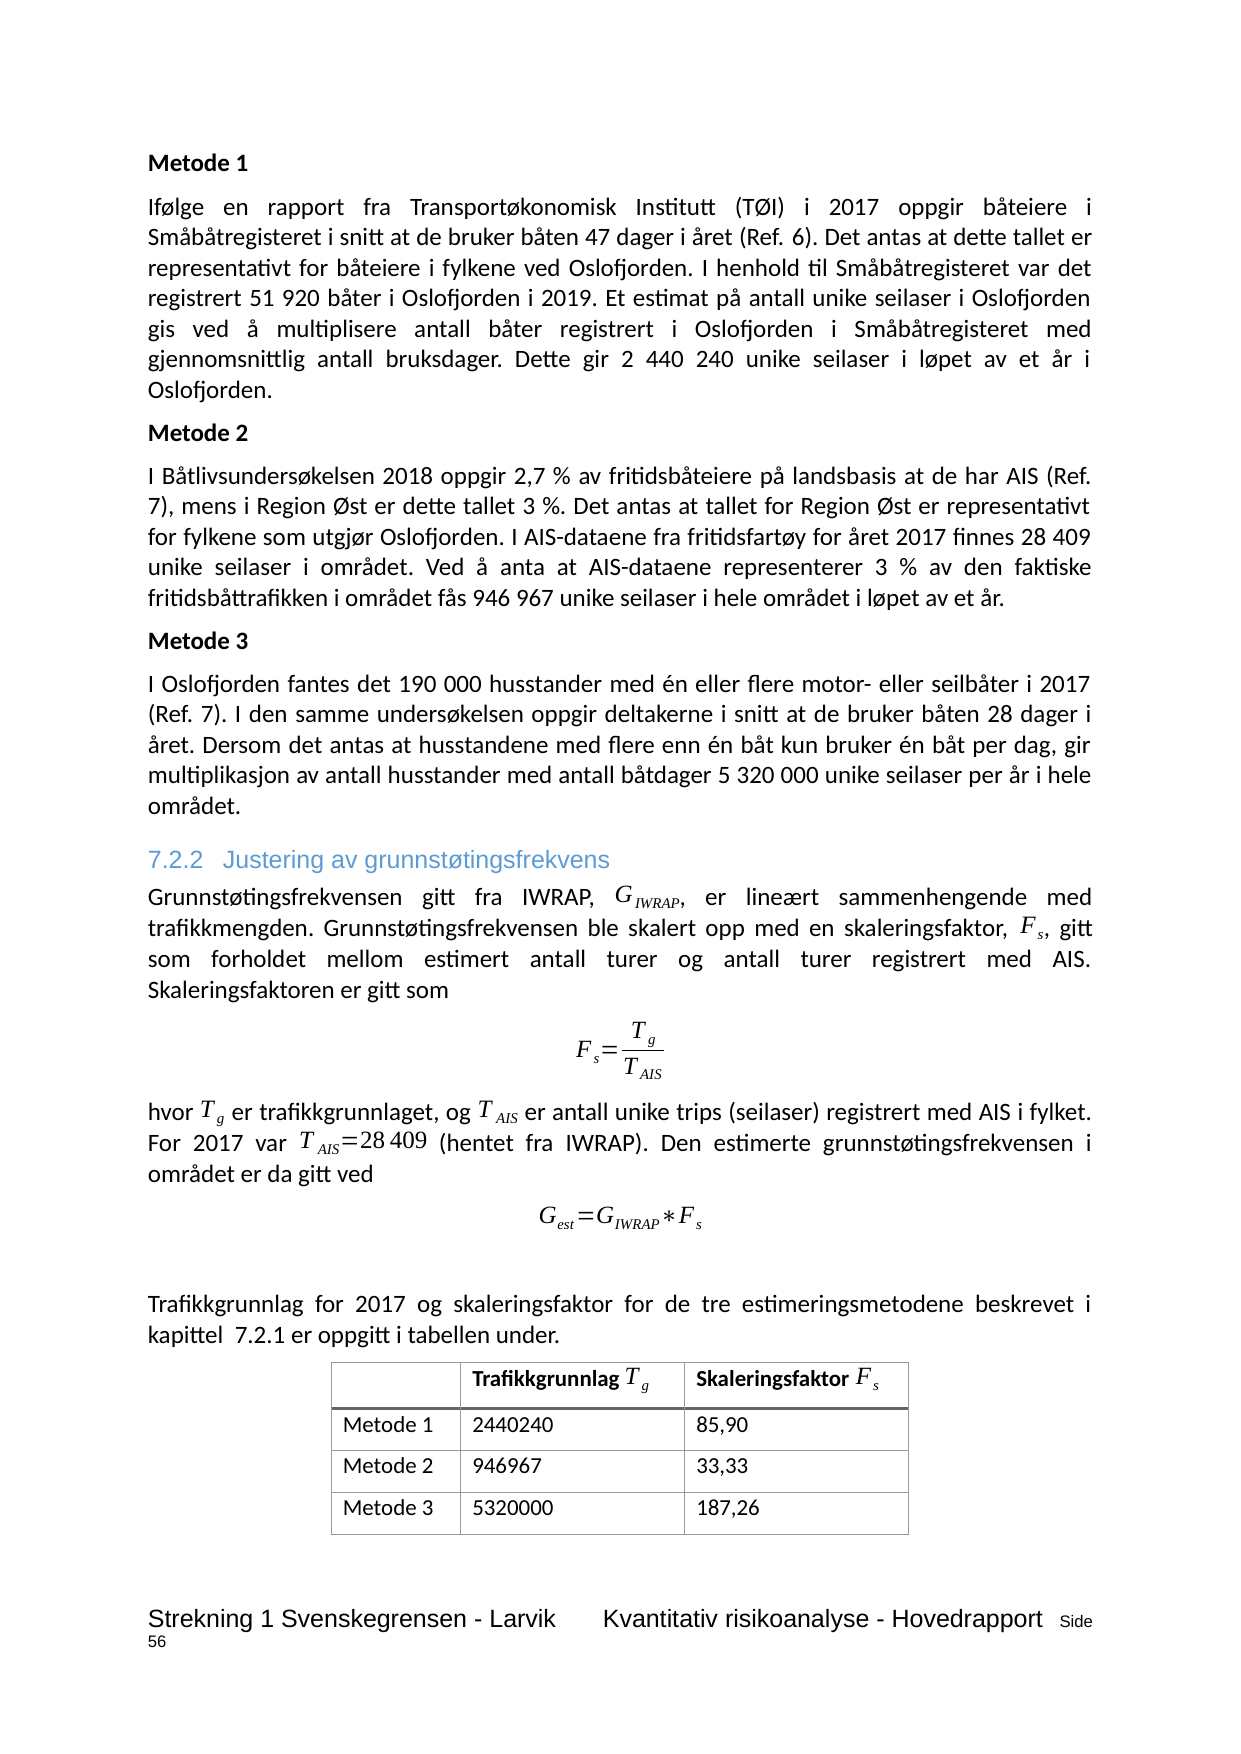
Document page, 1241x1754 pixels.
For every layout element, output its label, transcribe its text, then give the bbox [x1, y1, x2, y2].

text hvor er trafikkgrunnlaget, og er antall unike trips (seilaser) registrert med AIS i fylket. For 2017 var (hentet fra IWRAP). Den estimerte grunnstøtingsfrekvensen i området er da gitt ved [148, 1096, 1093, 1189]
table_cell Metode 3 [332, 1493, 460, 1533]
table_cell 2440240 [461, 1410, 684, 1450]
table_header Trafikkgrunnlag [461, 1363, 684, 1407]
text Metode 2 [148, 417, 1093, 447]
text Trafikkgrunnlag for 2017 og skaleringsfaktor for de tre estimeringsmetodene beskrevet i kapittel 7.2.1 er oppgitt i tabellen under. [148, 1288, 1093, 1349]
table_header Skaleringsfaktor [685, 1363, 908, 1407]
text Ifølge en rapport fra Transportøkonomisk Institutt (TØI) i 2017 oppgir båteiere i Småbåtregisteret i snitt at de bruker båten 47 dager i året (Ref. ). Det antas at dette tallet er representativt for båteiere i fylkene ved Oslofjorden. I henhold til Småbåtregisteret var det registrert 51 920 båter i Oslofjorden i 2019. Et estimat på antall unike seilaser i Oslofjorden gis ved å multiplisere antall båter registrert i Oslofjorden i Småbåtregisteret med gjennomsnittlig antall bruksdager. Dette gir 2 440 240 unike seilaser i løpet av et år i Oslofjorden. [148, 191, 1093, 404]
text Grunnstøtingsfrekvensen gitt fra IWRAP, , er lineært sammenhengende med trafikkmengden. Grunnstøtingsfrekvensen ble skalert opp med en skaleringsfaktor, , gitt som forholdet mellom estimert antall turer og antall turer registrert med AIS. Skaleringsfaktoren er gitt som [148, 881, 1093, 1004]
text Justering av grunnstøtingsfrekvens [148, 846, 1093, 874]
table_cell Metode 2 [332, 1451, 460, 1492]
text Metode 3 [148, 625, 1093, 655]
table_cell 187,26 [685, 1493, 908, 1533]
table_cell 5320000 [461, 1493, 684, 1533]
table_cell 85,90 [685, 1410, 908, 1450]
table_header [332, 1363, 460, 1407]
text I Oslofjorden fantes det 190 000 husstander med én eller flere motor- eller seilbåter i 2017 (Ref. 7). I den samme undersøkelsen oppgir deltakerne i snitt at de bruker båten 28 dager i året. Dersom det antas at husstandene med flere enn én båt kun bruker én båt per dag, gir multiplikasjon av antall husstander med antall båtdager 5 320 000 unike seilaser per år i hele området. [148, 668, 1093, 821]
table_cell 946967 [461, 1451, 684, 1492]
text Metode 1 [148, 148, 1093, 178]
table_cell 33,33 [685, 1451, 908, 1492]
text I Båtlivsundersøkelsen 2018 oppgir 2,7 % av fritidsbåteiere på landsbasis at de har AIS (Ref. ), mens i Region Øst er dette tallet 3 %. Det antas at tallet for Region Øst er representativt for fylkene som utgjør Oslofjorden. I AIS-dataene fra fritidsfartøy for året 2017 finnes 28 409 unike seilaser i området. Ved å anta at AIS-dataene representerer 3 % av den faktiske fritidsbåttrafikken i området fås 946 967 unike seilaser i hele området i løpet av et år. [148, 460, 1093, 612]
table_cell Metode 1 [332, 1410, 460, 1450]
